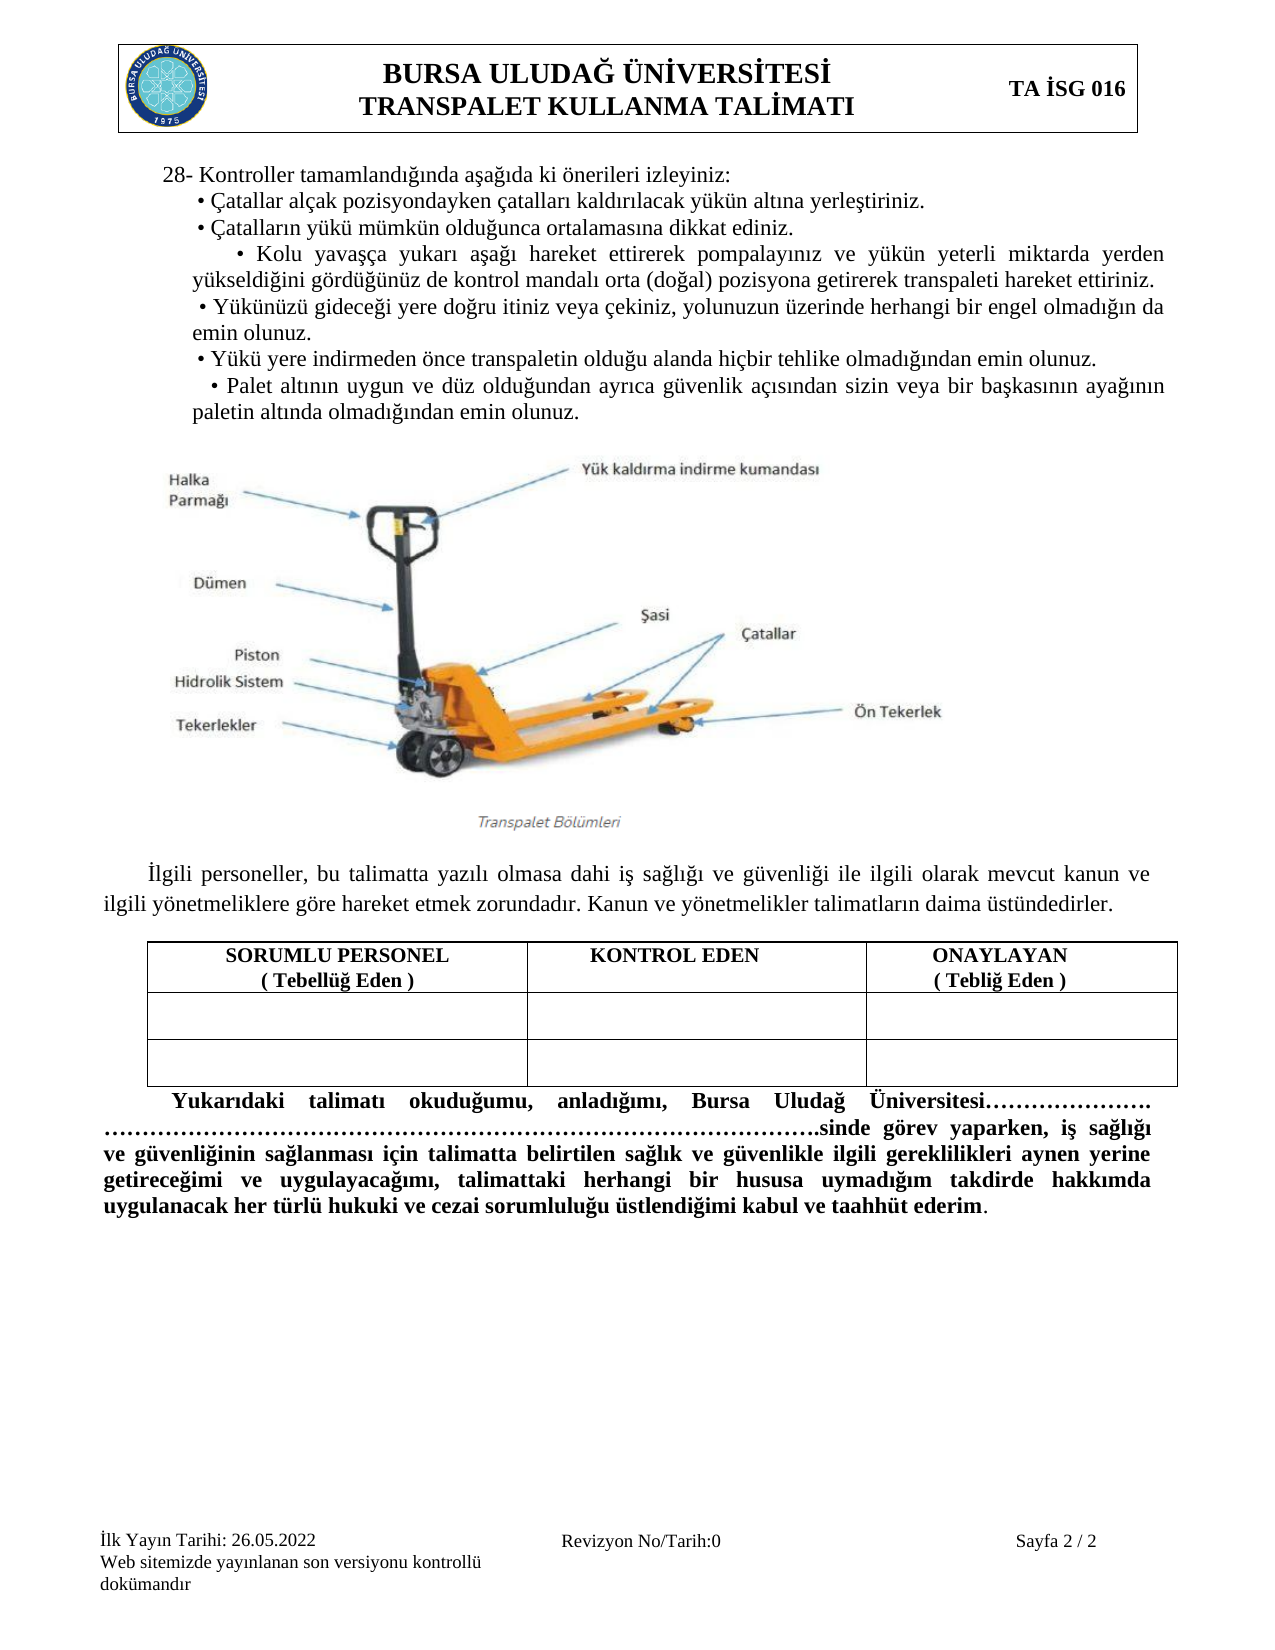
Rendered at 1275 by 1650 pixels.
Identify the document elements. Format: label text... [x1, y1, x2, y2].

list • Çatalların yükü mümkün olduğunca ortalamasına dikkat ediniz. [162, 214, 1167, 240]
table_cell [528, 1040, 866, 1086]
table_cell [867, 993, 1177, 1039]
table_cell [867, 1040, 1177, 1086]
table_cell [148, 1040, 527, 1086]
list • Yükü yere indirmeden önce transpaletin olduğu alanda hiçbir tehlike olmadığından emin olunuz. [162, 346, 1167, 372]
table_cell [148, 993, 527, 1039]
list • Palet altının uygun ve düz olduğundan ayrıca güvenlik açısından sizin veya bir başkasının ayağının paletin altında olmadığından emin olunuz. [162, 372, 1167, 424]
table_cell [528, 993, 866, 1039]
table_header ONAYLAYAN ( Tebliğ Eden ) [867, 943, 1177, 992]
text Yukarıdaki talimatı okuduğumu, anladığımı, Bursa Uludağ Üniversitesi…………………. ………………………………………………………………………………….sinde görev yaparken, iş sağlığı ve güvenliğinin sağlanması için talimatta belirtilen sağlık ve güvenlikle ilgili gereklilikleri aynen yerine getireceğimi ve uygulayacağımı, talimattaki herhangi bir hususa uymadığım takdirde hakkımda uygulanacak her türlü hukuki ve cezai sorumluluğu üstlendiğimi kabul ve taahhüt ederim. [103, 1087, 1152, 1219]
table_header SORUMLU PERSONEL ( Tebellüğ Eden ) [148, 943, 527, 992]
text İlgili personeller, bu talimatta yazılı olmasa dahi iş sağlığı ve güvenliği ile ilgili olarak mevcut kanun ve ilgili yönetmeliklere göre hareket etmek zorundadır. Kanun ve yönetmelikler talimatların daima üstündedirler. [103, 860, 1152, 917]
list • Çatallar alçak pozisyondayken çatalları kaldırılacak yükün altına yerleştiriniz. [162, 187, 1167, 214]
table_header KONTROL EDEN [528, 943, 866, 992]
list • Kolu yavaşça yukarı aşağı hareket ettirerek pompalayınız ve yükün yeterli miktarda yerden yükseldiğini gördüğünüz de kontrol mandalı orta (doğal) pozisyona getirerek transpaleti hareket ettiriniz. [162, 240, 1167, 293]
list • Yükünüzü gideceği yere doğru itiniz veya çekiniz, yolunuzun üzerinde herhangi bir engel olmadığın da emin olunuz. [162, 293, 1167, 346]
picture [162, 451, 953, 834]
list 28- Kontroller tamamlandığında aşağıda ki önerileri izleyiniz: [162, 161, 1167, 187]
picture [125, 45, 208, 127]
